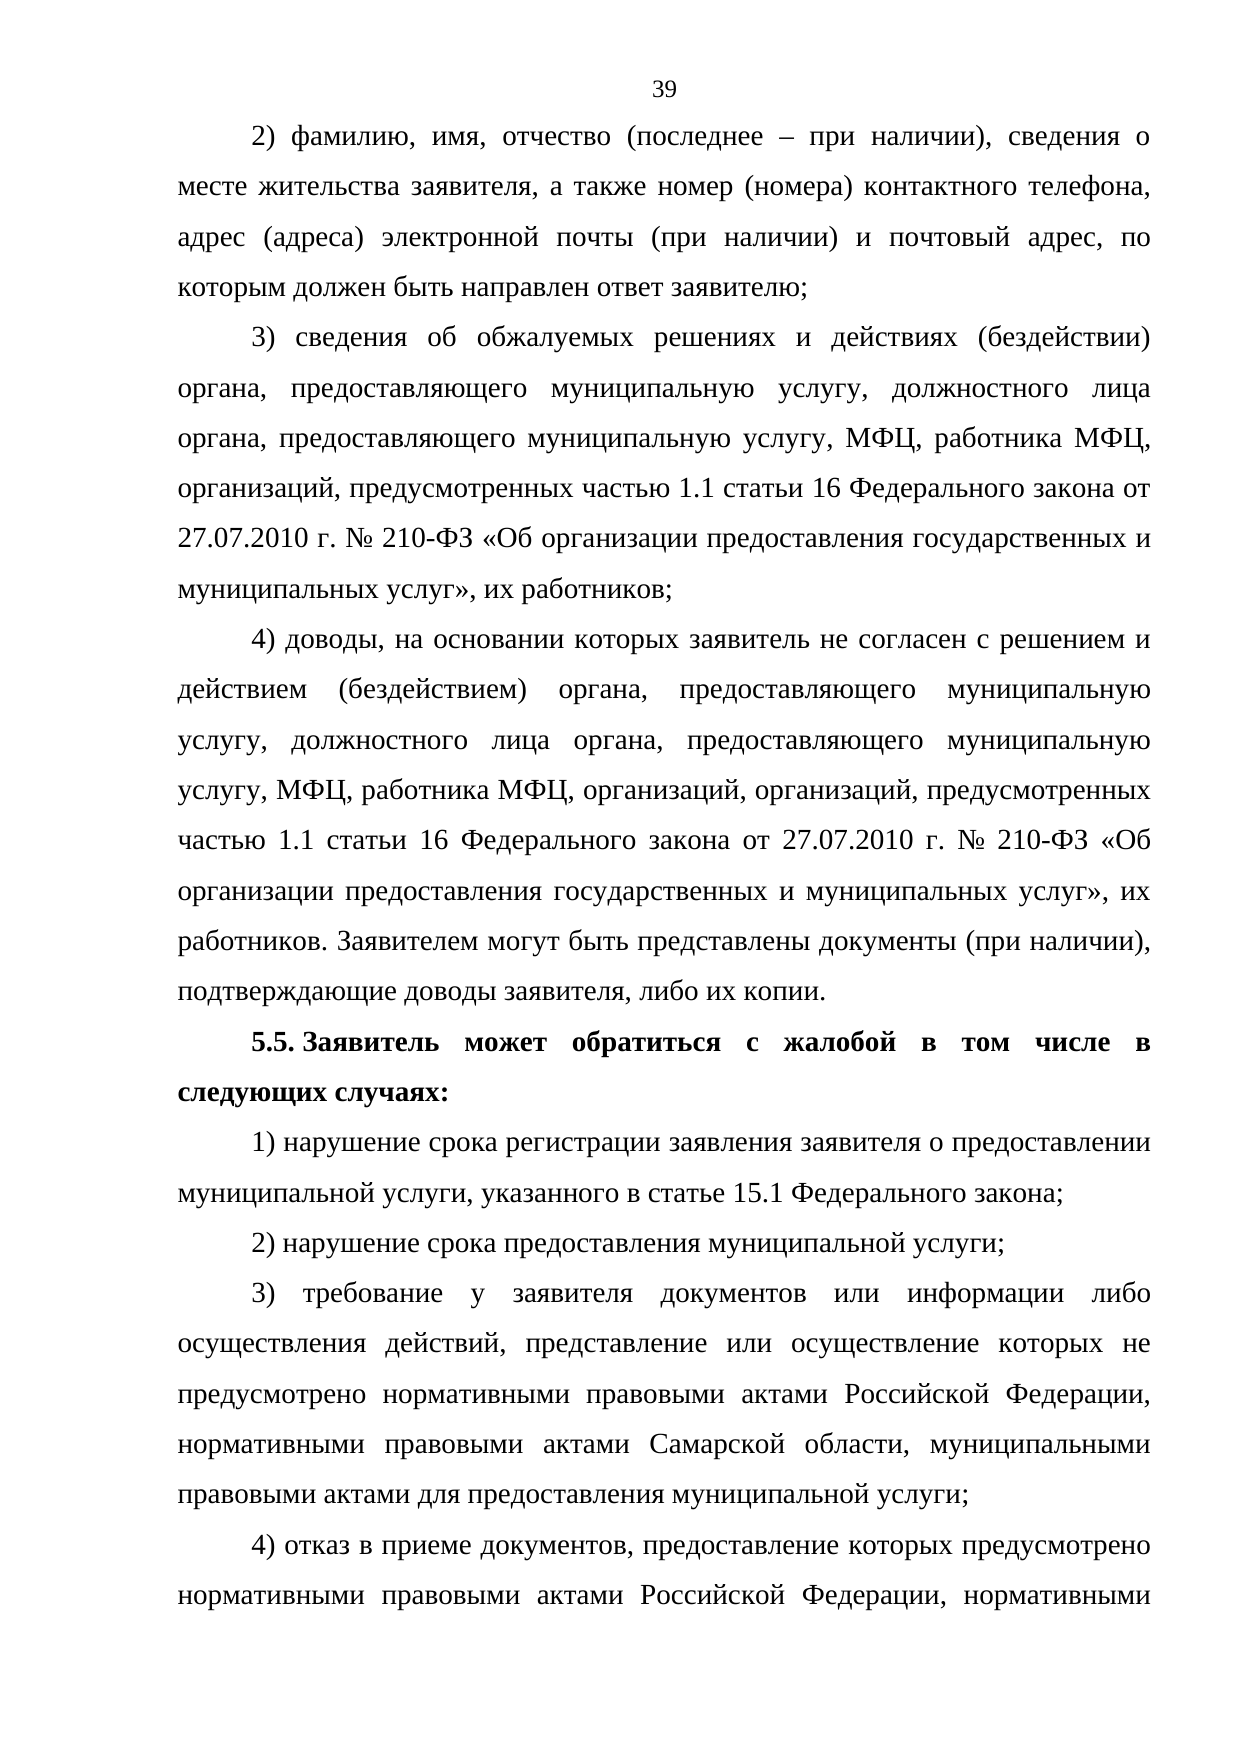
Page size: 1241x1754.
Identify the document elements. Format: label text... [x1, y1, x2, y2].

text 4) доводы, на основании которых заявитель не согласен с решением и действием (бездействием) органа, предоставляющего муниципальную услугу, должностного лица органа, предоставляющего муниципальную услугу, МФЦ, работника МФЦ, организаций, организаций, предусмотренных частью 1.1 статьи 16 Федерального закона от 27.07.2010 г. № 210-ФЗ «Об организации предоставления государственных и муниципальных услуг», их работников. Заявителем могут быть представлены документы (при наличии), подтверждающие доводы заявителя, либо их копии. [177, 621, 1152, 1007]
text 2) нарушение срока предоставления муниципальной услуги; [177, 1225, 1152, 1258]
text 3) сведения об обжалуемых решениях и действиях (бездействии) органа, предоставляющего муниципальную услугу, должностного лица органа, предоставляющего муниципальную услугу, МФЦ, работника МФЦ, организаций, предусмотренных частью 1.1 статьи 16 Федерального закона от 27.07.2010 г. № 210-ФЗ «Об организации предоставления государственных и муниципальных услуг», их работников; [177, 319, 1152, 370]
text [177, 1527, 1152, 1611]
text 5.5. Заявитель может обратиться с жалобой в том числе в следующих случаях: [177, 1024, 1152, 1108]
text 1) нарушение срока регистрации заявления заявителя о предоставлении муниципальной услуги, указанного в статье 15.1 Федерального закона; [177, 1124, 1152, 1208]
text 2) фамилию, имя, отчество (последнее – при наличии), сведения о месте жительства заявителя, а также номер (номера) контактного телефона, адрес (адреса) электронной почты (при наличии) и почтовый адрес, по которым должен быть направлен ответ заявителю; [177, 118, 1152, 303]
text 3) сведения об обжалуемых решениях и действиях (бездействии) органа, предоставляющего муниципальную услугу, должностного лица органа, предоставляющего муниципальную услугу, МФЦ, работника МФЦ, организаций, предусмотренных частью 1.1 статьи 16 Федерального закона от 27.07.2010 г. № 210-ФЗ «Об организации предоставления государственных и муниципальных услуг», их работников; [177, 403, 1152, 604]
text 3) требование у заявителя документов или информации либо осуществления действий, представление или осуществление которых не предусмотрено нормативными правовыми актами Российской Федерации, нормативными правовыми актами Самарской области, муниципальными правовыми актами для предоставления муниципальной услуги; [177, 1275, 1152, 1510]
